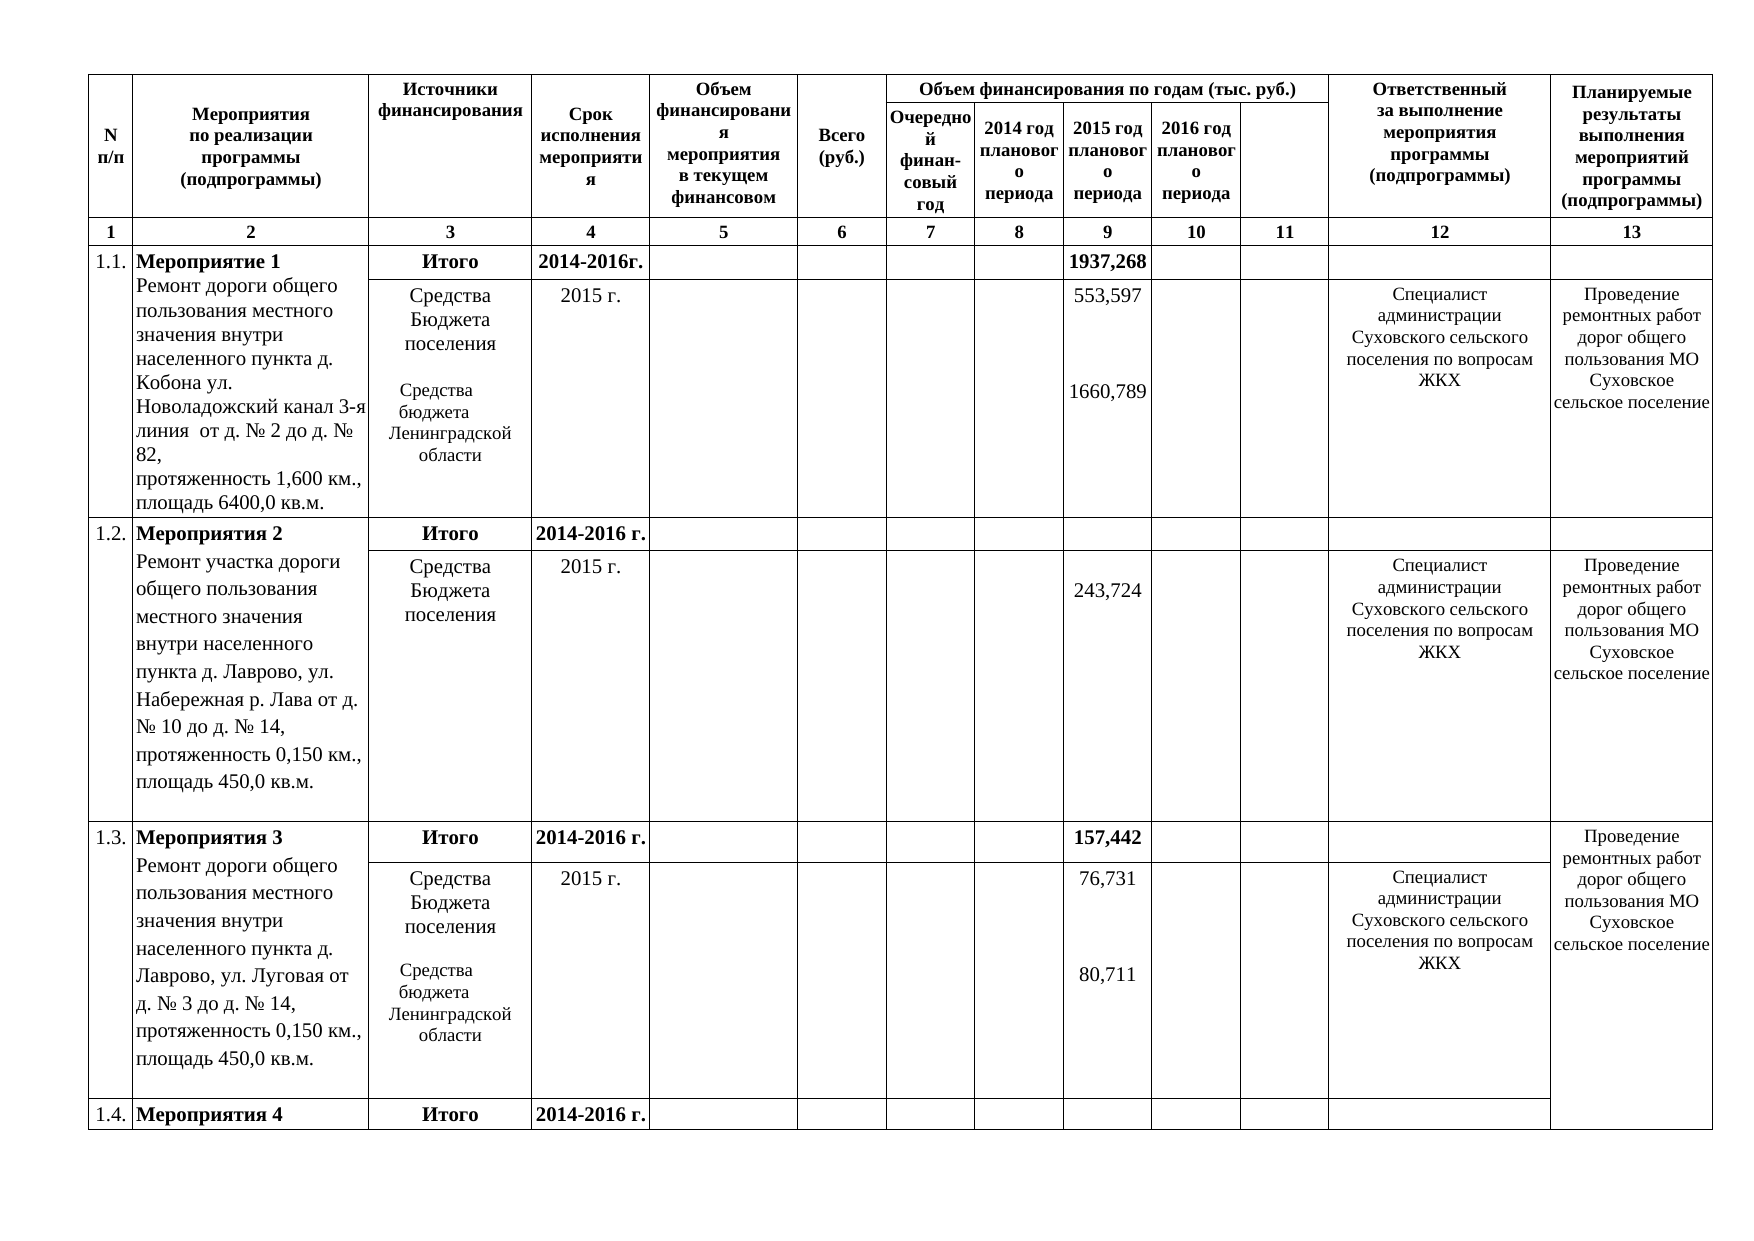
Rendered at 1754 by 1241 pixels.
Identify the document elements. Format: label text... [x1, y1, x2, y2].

table_cell 7 [887, 218, 974, 245]
table_cell [1241, 863, 1328, 1097]
table_cell [975, 1099, 1063, 1128]
table_cell [975, 551, 1063, 821]
table_cell 5 [650, 218, 797, 245]
table_cell 2014-2016 г. [532, 1099, 649, 1128]
table_header Источники финансирования [369, 75, 531, 217]
table_cell 11 [1241, 218, 1328, 245]
table_cell [1064, 1099, 1151, 1128]
table_cell 1.3. [89, 822, 132, 1097]
table_cell 243,724 [1064, 551, 1151, 821]
table_cell 13 [1551, 218, 1712, 245]
table_cell [1152, 551, 1240, 821]
table_cell 1.4. [89, 1099, 132, 1128]
table_cell 1937,268 [1064, 246, 1151, 279]
table_cell Проведение ремонтных работ дорог общего пользования МО Суховское сельское поселение [1551, 822, 1712, 1128]
table_cell Специалист администрации Суховского сельского поселения по вопросам ЖКХ [1329, 863, 1550, 1097]
table_cell 8 [975, 218, 1063, 245]
table_cell [1152, 1099, 1240, 1128]
table_cell Специалист администрации Суховского сельского поселения по вопросам ЖКХ [1329, 280, 1550, 517]
table_cell 6 [798, 218, 886, 245]
table_header Объем финансирования мероприятия в текущем финансовом году (руб.) [650, 75, 797, 217]
table_cell 3 [369, 218, 531, 245]
table_header Планируемые результаты выполнения мероприятий программы (подпрограммы) [1551, 75, 1712, 217]
table_cell [650, 863, 797, 1097]
table_cell [650, 822, 797, 862]
table_header Объем финансирования по годам (тыс. руб.) [887, 75, 1328, 102]
table_cell [975, 822, 1063, 862]
table_cell [887, 246, 974, 279]
table_cell 2 [133, 218, 368, 245]
table_cell [1152, 246, 1240, 279]
table_cell 10 [1152, 218, 1240, 245]
table_header Ответственный за выполнение мероприятия программы (подпрограммы) [1329, 75, 1550, 217]
table_cell 76,731 80,711 [1064, 863, 1151, 1097]
table_header N п/п [89, 75, 132, 217]
table_cell 2015 год планового периода [1064, 103, 1151, 217]
table_cell [798, 518, 886, 550]
table_cell [1152, 280, 1240, 517]
table_cell Мероприятия 2 Ремонт участка дороги общего пользования местного значения внутри населенного пункта д. Лаврово, ул. Набережная р. Лава от д. № 10 до д. № 14, протяженность 0,150 км., площадь 450,0 кв.м. [133, 518, 368, 821]
table_cell [887, 1099, 974, 1128]
table_cell [650, 280, 797, 517]
table_cell [650, 1099, 797, 1128]
table_cell [975, 280, 1063, 517]
table_cell 9 [1064, 218, 1151, 245]
table_cell [798, 822, 886, 862]
table_cell [1241, 518, 1328, 550]
table_cell Итого [369, 518, 531, 550]
table_cell [798, 246, 886, 279]
table_cell [975, 863, 1063, 1097]
table_header Срок исполнения мероприятия [532, 75, 649, 217]
table_cell 1.1. [89, 246, 132, 517]
table_cell 2014-2016 г. [532, 518, 649, 550]
table_cell Средства Бюджета поселения Средства бюджета Ленинградской области [369, 863, 531, 1097]
table_cell [1241, 246, 1328, 279]
table_cell [887, 822, 974, 862]
table_header Мероприятия по реализации программы (подпрограммы) [133, 75, 368, 217]
table_cell 12 [1329, 218, 1550, 245]
table_cell [1241, 1099, 1328, 1128]
table_cell 2016 год планового периода [1152, 103, 1240, 217]
table_cell 553,597 1660,789 [1064, 280, 1151, 517]
table_cell Итого [369, 822, 531, 862]
table_cell [1241, 551, 1328, 821]
table_cell 2015 г. [532, 551, 649, 821]
table_cell [650, 518, 797, 550]
table_cell [798, 1099, 886, 1128]
table_cell [1551, 246, 1712, 279]
table_cell [650, 246, 797, 279]
table_cell 2014 год планового периода [975, 103, 1063, 217]
table_cell [650, 551, 797, 821]
table_cell [1152, 822, 1240, 862]
table_cell Специалист администрации Суховского сельского поселения по вопросам ЖКХ [1329, 551, 1550, 821]
table_cell Проведение ремонтных работ дорог общего пользования МО Суховское сельское поселение [1551, 551, 1712, 821]
table_cell 2014-2016 г. [532, 822, 649, 862]
table_cell [1152, 863, 1240, 1097]
table_cell 1 [89, 218, 132, 245]
table_cell [798, 551, 886, 821]
table_cell Проведение ремонтных работ дорог общего пользования МО Суховское сельское поселение [1551, 280, 1712, 517]
table_cell 157,442 [1064, 822, 1151, 862]
table_cell Итого [369, 1099, 531, 1128]
table_cell [1241, 822, 1328, 862]
table_header Всего (руб.) [798, 75, 886, 217]
table_cell Очередной финан-совый год [887, 103, 974, 217]
table_cell [1241, 280, 1328, 517]
table_cell [887, 863, 974, 1097]
table_cell [1551, 518, 1712, 550]
table_cell Мероприятие 1 Ремонт дороги общего пользования местного значения внутри населенного пункта д. Кобона ул. Новоладожский канал 3-я линия от д. № 2 до д. № 82, протяженность 1,600 км., площадь 6400,0 кв.м. [133, 246, 368, 517]
table_cell Итого [369, 246, 531, 279]
table_cell [1064, 518, 1151, 550]
table_cell [975, 246, 1063, 279]
table_cell [798, 863, 886, 1097]
table_cell Средства Бюджета поселения Средства бюджета Ленинградской области [369, 280, 531, 517]
table_cell Средства Бюджета поселения [369, 551, 531, 821]
table_cell [1152, 518, 1240, 550]
table_cell [887, 518, 974, 550]
table_cell [798, 280, 886, 517]
table_cell [1329, 822, 1550, 862]
table_cell [1329, 246, 1550, 279]
table_cell [887, 280, 974, 517]
table_cell 2015 г. [532, 863, 649, 1097]
table_cell [887, 551, 974, 821]
table_cell 4 [532, 218, 649, 245]
table_cell [1329, 518, 1550, 550]
table_cell 2014-2016г. [532, 246, 649, 279]
table_cell [1329, 1099, 1550, 1128]
table_cell 2015 г. [532, 280, 649, 517]
table_cell [1241, 103, 1328, 217]
table_cell [975, 518, 1063, 550]
table_cell 1.2. [89, 518, 132, 821]
table_cell Мероприятия 3 Ремонт дороги общего пользования местного значения внутри населенного пункта д. Лаврово, ул. Луговая от д. № 3 до д. № 14, протяженность 0,150 км., площадь 450,0 кв.м. [133, 822, 368, 1097]
